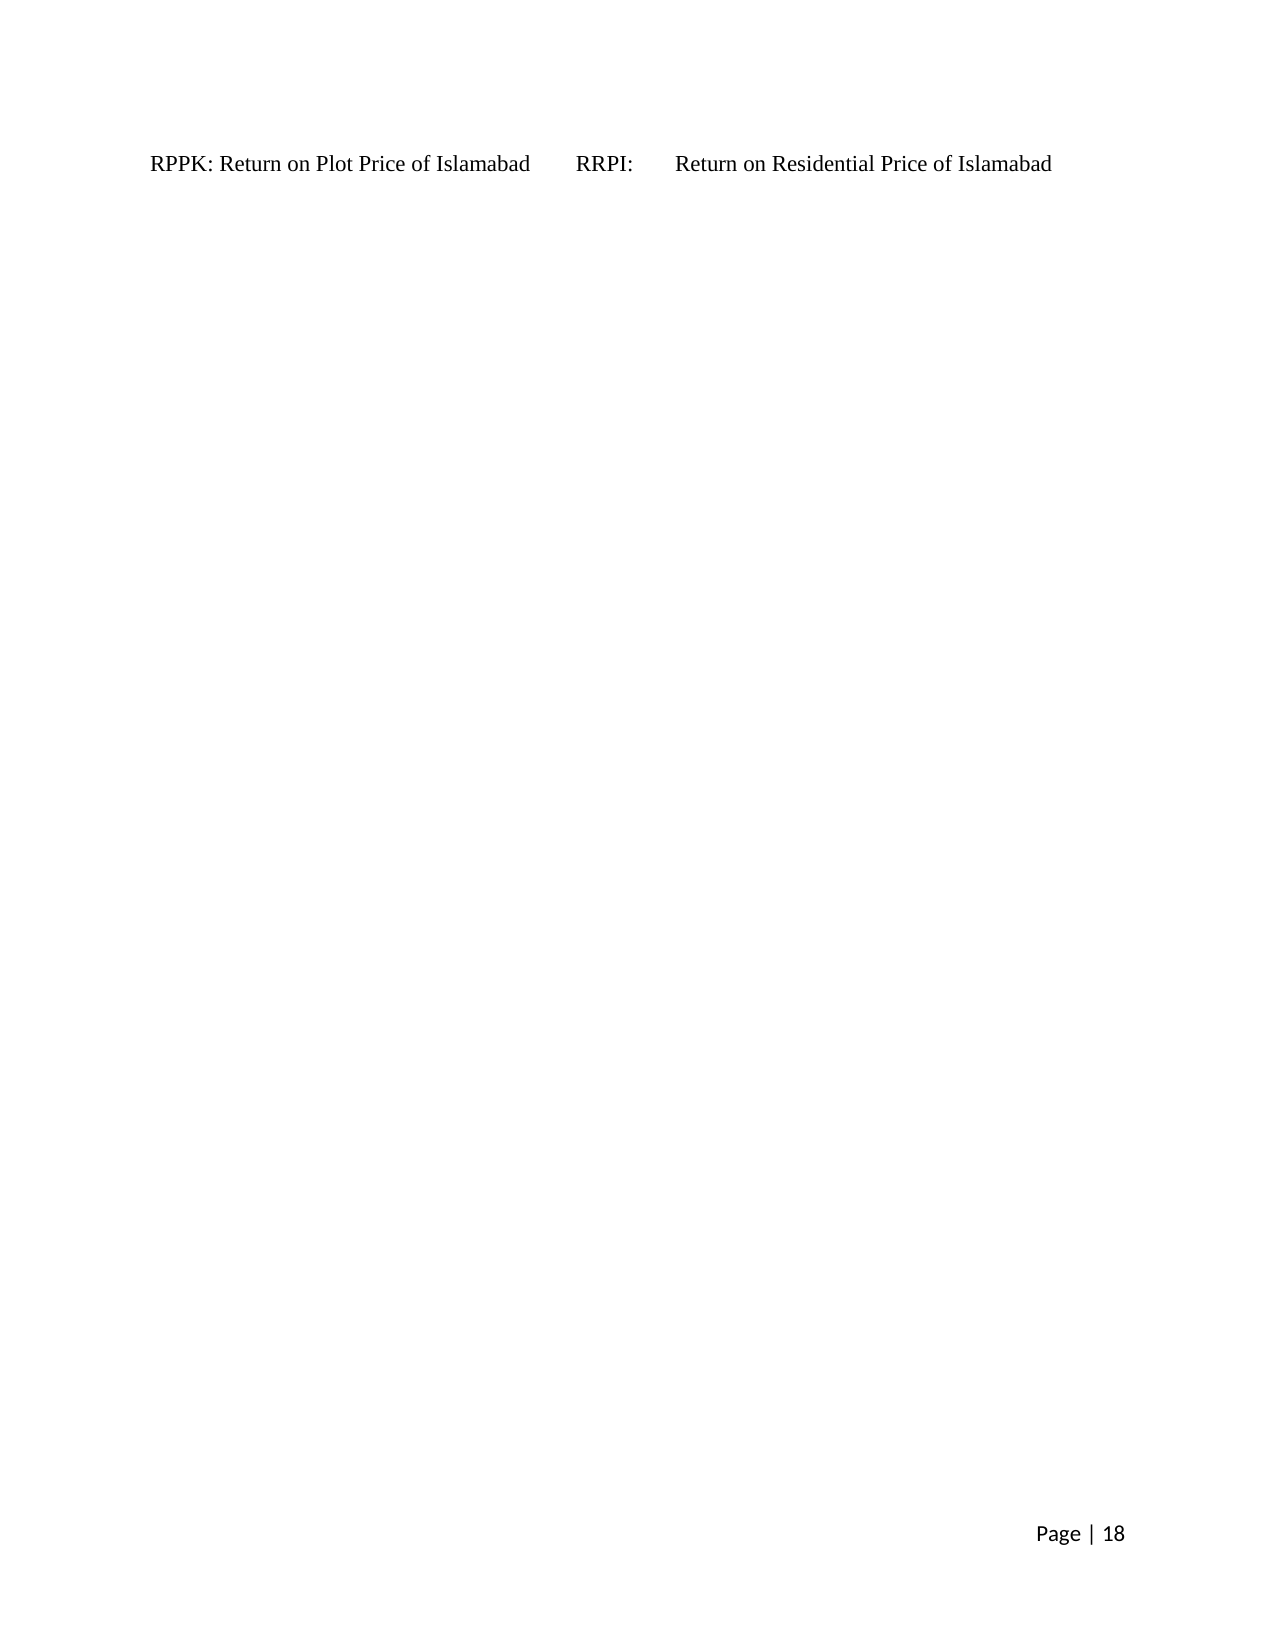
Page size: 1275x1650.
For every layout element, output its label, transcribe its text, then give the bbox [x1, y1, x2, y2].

text RPPK: Return on Plot Price of Islamabad RRPI: Return on Residential Price of Islamabad [150, 150, 1125, 176]
